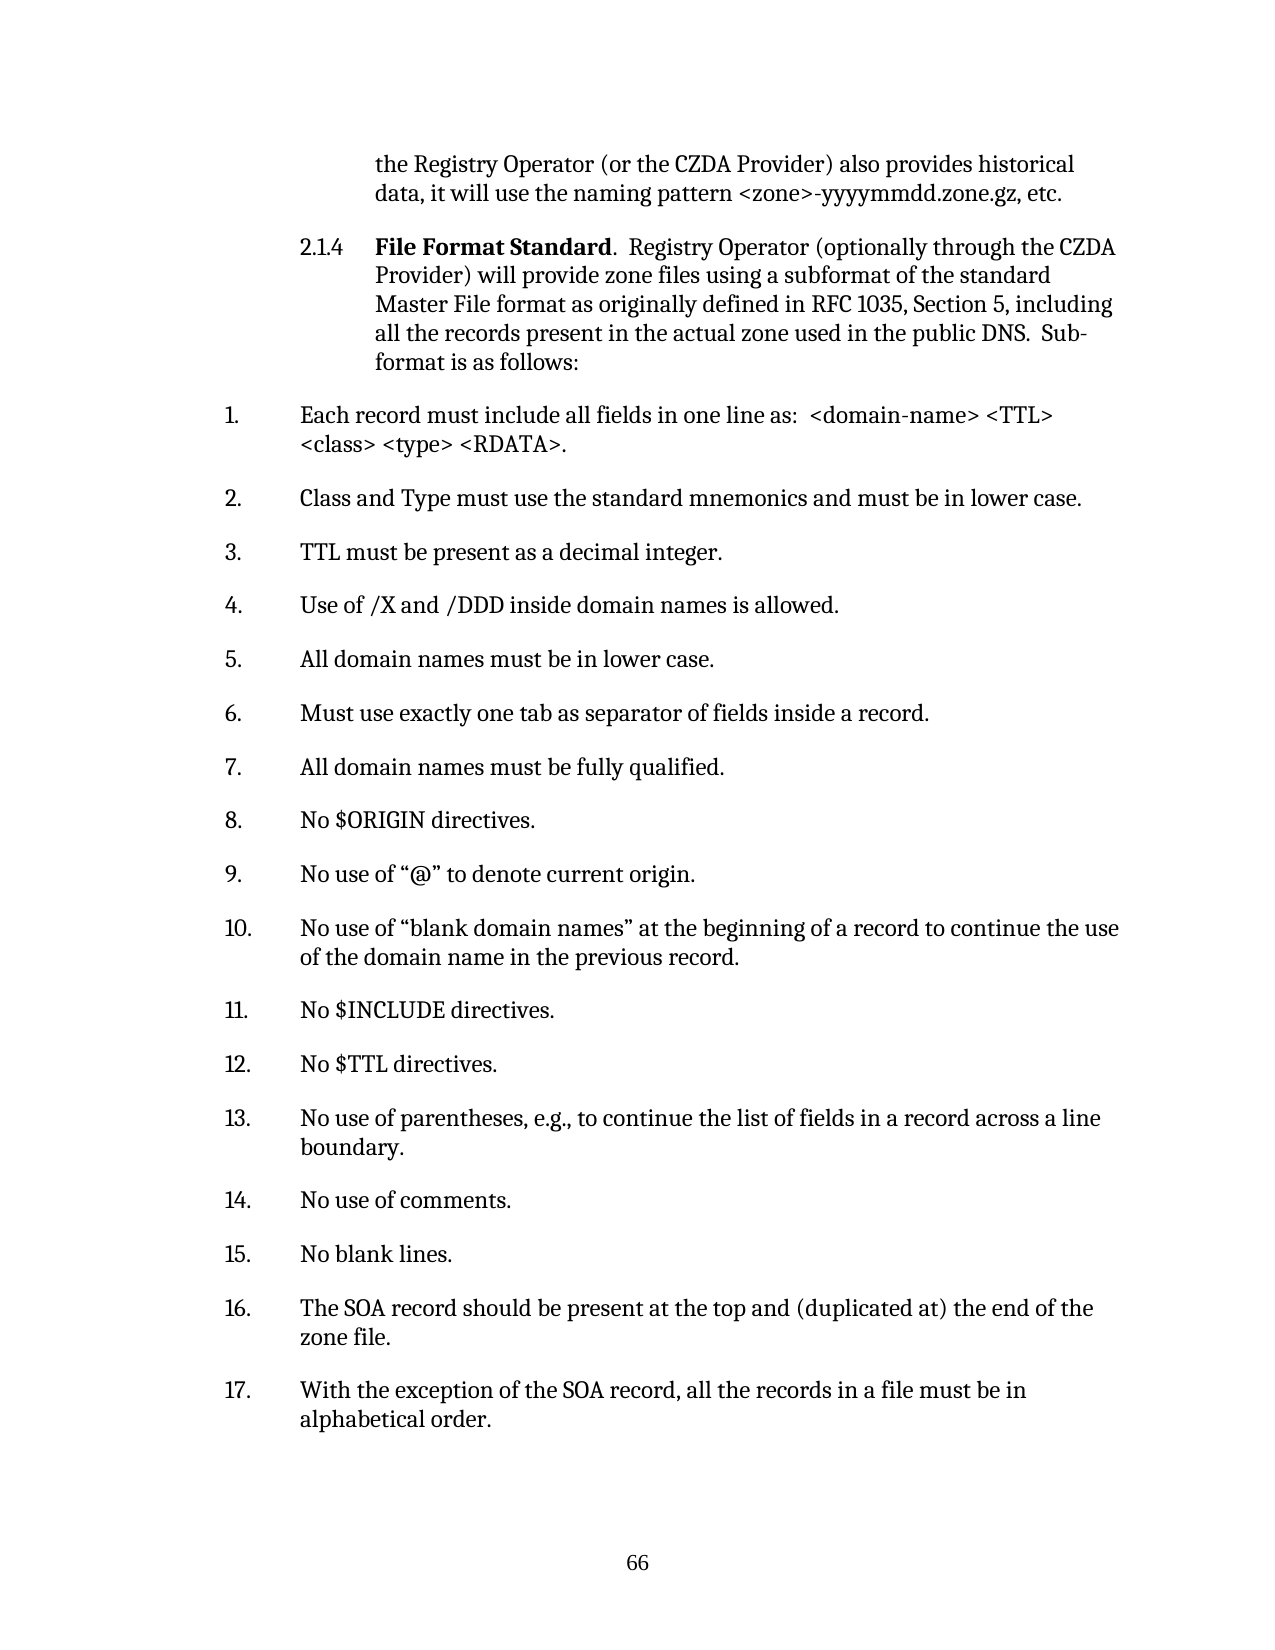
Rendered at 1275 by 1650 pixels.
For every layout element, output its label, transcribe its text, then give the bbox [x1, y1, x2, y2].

text No $INCLUDE directives. [225, 996, 1125, 1025]
text Use of /X and /DDD inside domain names is allowed. [225, 591, 1125, 620]
text The SOA record should be present at the top and (duplicated at) the end of the zone file. [225, 1294, 1125, 1351]
text File Format Standard. Registry Operator (optionally through the CZDA Provider) will provide zone files using a subformat of the standard Master File format as originally defined in RFC 1035, Section 5, including all the records present in the actual zone used in the public DNS. Sub-format is as follows: [300, 232, 1125, 376]
text No use of “@” to denote current origin. [225, 860, 1125, 889]
text No blank lines. [225, 1240, 1125, 1269]
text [300, 150, 1125, 207]
text TTL must be present as a decimal integer. [225, 537, 1125, 566]
text No use of parentheses, e.g., to continue the list of fields in a record across a line boundary. [225, 1104, 1125, 1161]
text Class and Type must use the standard mnemonics and must be in lower case. [225, 484, 1125, 512]
text No use of “blank domain names” at the beginning of a record to continue the use of the domain name in the previous record. [225, 914, 1125, 971]
text All domain names must be in lower case. [225, 645, 1125, 674]
text With the exception of the SOA record, all the records in a file must be in alphabetical order. [225, 1376, 1125, 1434]
text No $ORIGIN directives. [225, 806, 1125, 835]
text Each record must include all fields in one line as: <domain-name> <TTL> <class> <type> <RDATA>. [225, 401, 1125, 459]
text Must use exactly one tab as separator of fields inside a record. [225, 699, 1125, 727]
text All domain names must be fully qualified. [225, 752, 1125, 781]
text No use of comments. [225, 1186, 1125, 1215]
text No $TTL directives. [225, 1050, 1125, 1079]
